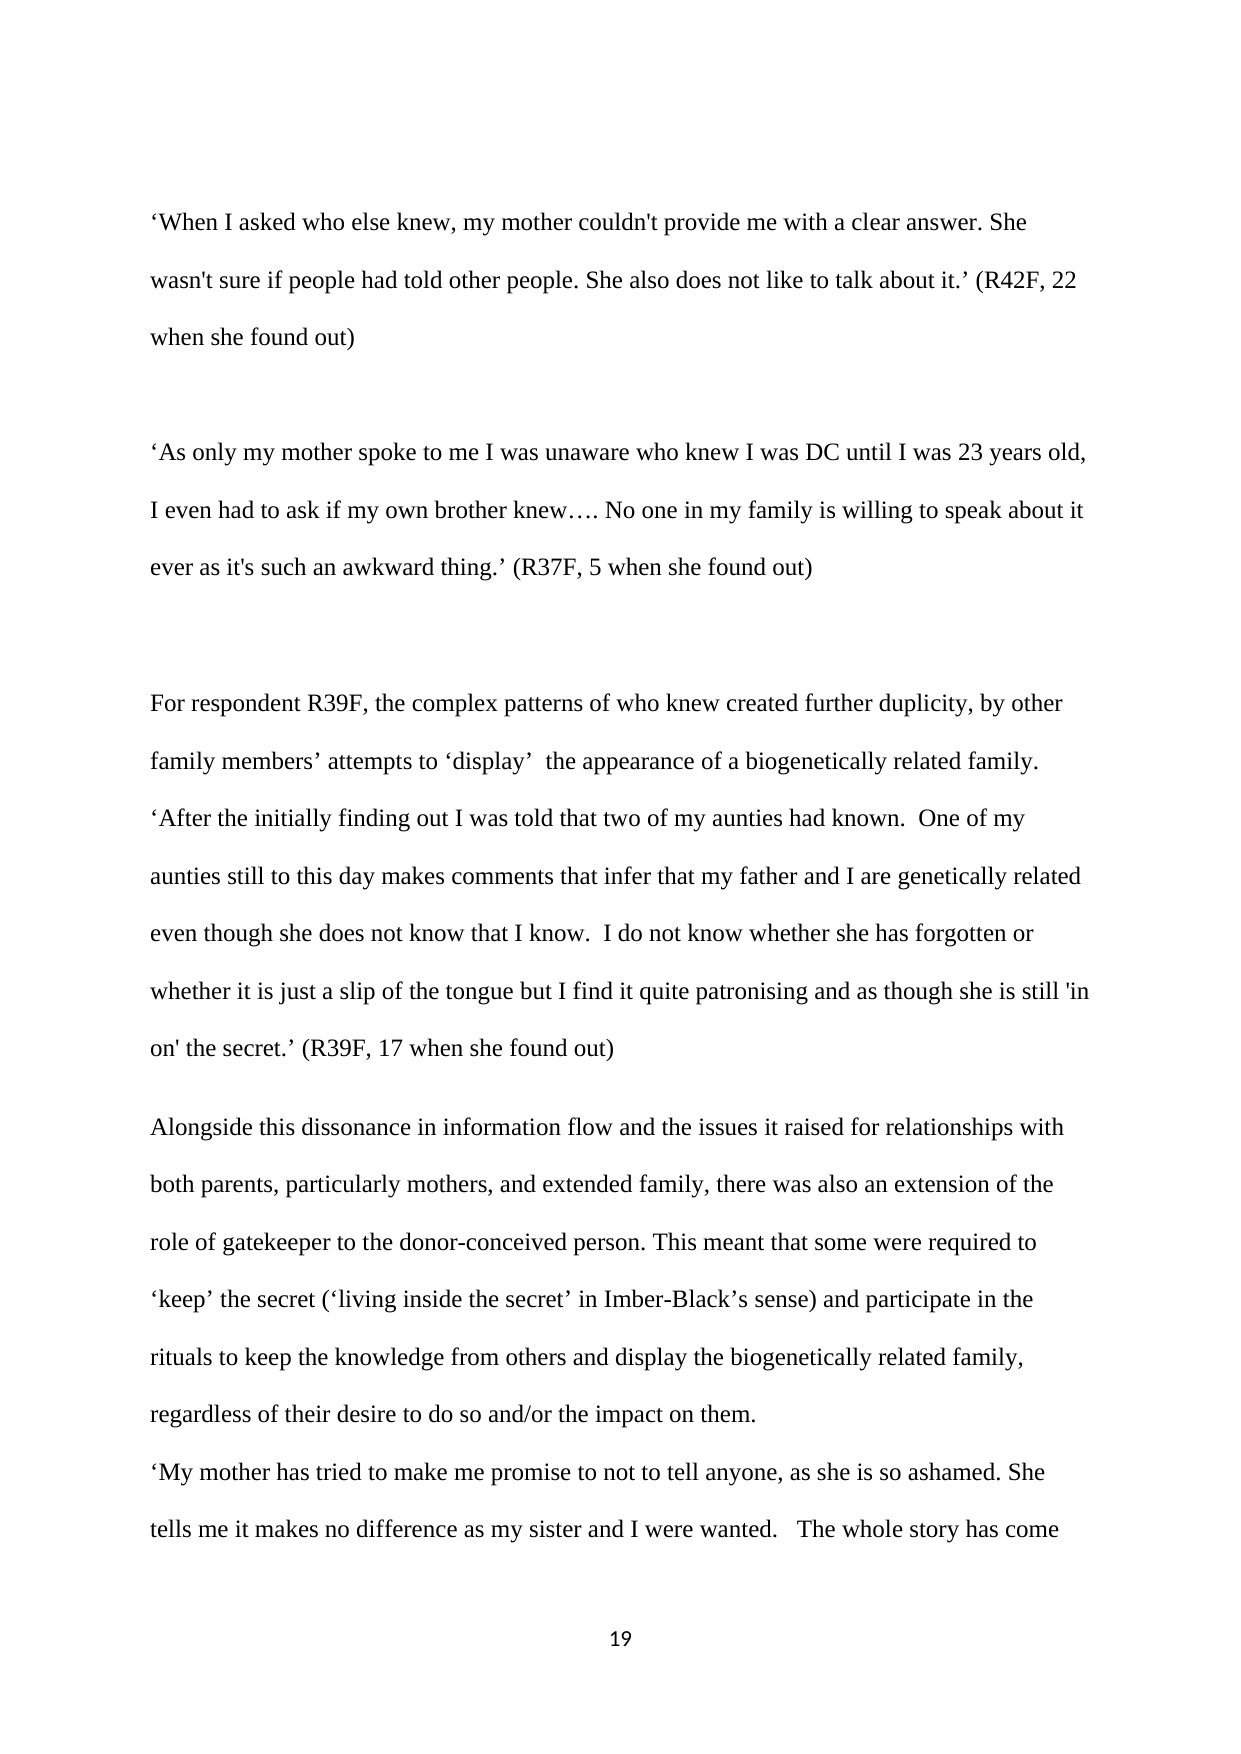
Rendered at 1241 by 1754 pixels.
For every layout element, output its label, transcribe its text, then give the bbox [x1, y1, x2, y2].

text ‘When I asked who else knew, my mother couldn't provide me with a clear answer. She wasn't sure if people had told other people. She also does not like to talk about it.’ (R42F, 22 when she found out) [150, 207, 1090, 351]
text ‘After the initially finding out I was told that two of my aunties had known. One of my aunties still to this day makes comments that infer that my father and I are genetically related even though she does not know that I know. I do not know whether she has forgotten or whether it is just a slip of the tongue but I find it quite patronising and as though she is still 'in on' the secret.’ (R39F, 17 when she found out) [150, 803, 1090, 1062]
text For respondent R39F, the complex patterns of who knew created further duplicity, by other family members’ attempts to ‘display’ the appearance of a biogenetically related family. [150, 688, 1090, 774]
text ‘As only my mother spoke to me I was unaware who knew I was DC until I was 23 years old, I even had to ask if my own brother knew…. No one in my family is willing to speak about it ever as it's such an awkward thing.’ (R37F, 5 when she found out) [150, 437, 1090, 581]
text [150, 1457, 1090, 1543]
text Alongside this dissonance in information flow and the issues it raised for relationships with both parents, particularly mothers, and extended family, there was also an extension of the role of gatekeeper to the donor-conceived person. This meant that some were required to ‘keep’ the secret (‘living inside the secret’ in Imber-Black’s sense) and participate in the rituals to keep the knowledge from others and display the biogenetically related family, regardless of their desire to do so and/or the impact on them. [150, 1112, 1090, 1428]
